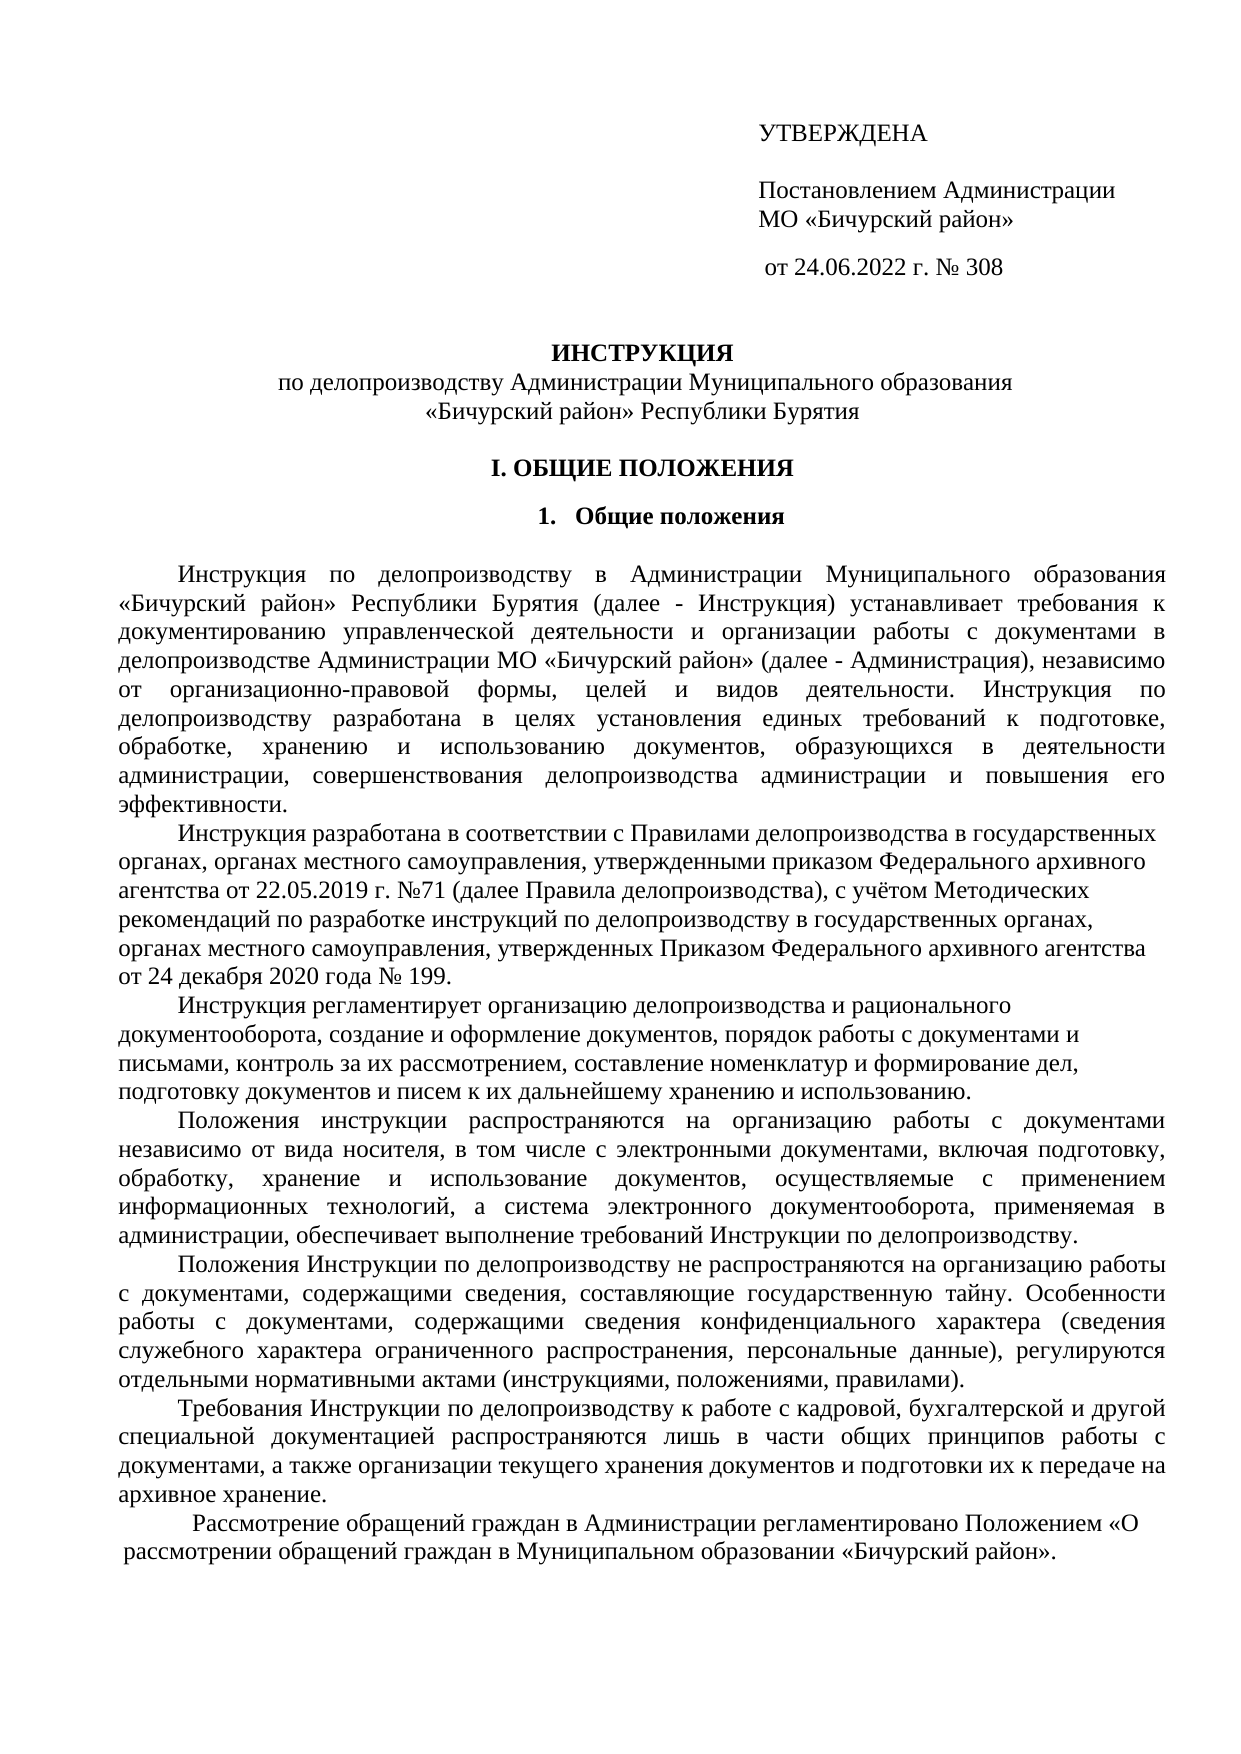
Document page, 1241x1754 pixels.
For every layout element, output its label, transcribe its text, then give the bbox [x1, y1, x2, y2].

text по делопроизводству Администрации Муниципального образования [118, 367, 1166, 396]
list Общие положения [156, 501, 1166, 530]
text Положения инструкции распространяются на организацию работы с документами независимо от вида носителя, в том числе с электронными документами, включая подготовку, обработку, хранение и использование документов, осуществляемые с применением информационных технологий, а система электронного документооборота, применяемая в администрации, обеспечивает выполнение требований Инструкции по делопроизводству. [118, 1105, 1166, 1249]
text «Бичурский район» Республики Бурятия [118, 396, 1166, 425]
text ИНСТРУКЦИЯ [118, 338, 1166, 367]
text Постановлением Администрации [708, 176, 1166, 204]
text Инструкция разработана в соответствии с Правилами делопроизводства в государственных органах, органах местного самоуправления, утвержденными приказом Федерального архивного агентства от 22.05.2019 г. №71 (далее Правила делопроизводства), с учётом Методических рекомендаций по разработке инструкций по делопроизводству в государственных органах, органах местного самоуправления, утвержденных Приказом Федерального архивного агентства от 24 декабря 2020 года № 199. [118, 818, 1166, 990]
text Положения Инструкции по делопроизводству не распространяются на организацию работы с документами, содержащими сведения, составляющие государственную тайну. Особенности работы с документами, содержащими сведения конфиденциального характера (сведения служебного характера ограниченного распространения, персональные данные), регулируются отдельными нормативными актами (инструкциями, положениями, правилами). [118, 1249, 1166, 1393]
text Инструкция по делопроизводству в Администрации Муниципального образования «Бичурский район» Республики Бурятия (далее - Инструкция) устанавливает требования к документированию управленческой деятельности и организации работы с документами в делопроизводстве Администрации МО «Бичурский район» (далее - Администрация), независимо от организационно-правовой формы, целей и видов деятельности. Инструкция по делопроизводству разработана в целях установления единых требований к подготовке, обработке, хранению и использованию документов, образующихся в деятельности администрации, совершенствования делопроизводства администрации и повышения его эффективности. [118, 559, 1166, 818]
text I. ОБЩИЕ ПОЛОЖЕНИЯ [118, 453, 1166, 482]
text МО «Бичурский район» [708, 204, 1166, 233]
text Требования Инструкции по делопроизводству к работе с кадровой, бухгалтерской и другой специальной документацией распространяются лишь в части общих принципов работы с документами, а также организации текущего хранения документов и подготовки их к передаче на архивное хранение. [118, 1393, 1166, 1508]
text от 24.06.2022 г. № 308 [708, 252, 1166, 281]
text Инструкция регламентирует организацию делопроизводства и рационального документооборота, создание и оформление документов, порядок работы с документами и письмами, контроль за их рассмотрением, составление номенклатур и формирование дел, подготовку документов и писем к их дальнейшему хранению и использованию. [118, 990, 1166, 1105]
text Рассмотрение обращений граждан в Администрации регламентировано Положением «О рассмотрении обращений граждан в Муниципальном образовании «Бичурский район». [123, 1508, 1167, 1565]
text УТВЕРЖДЕНА [708, 118, 1166, 147]
